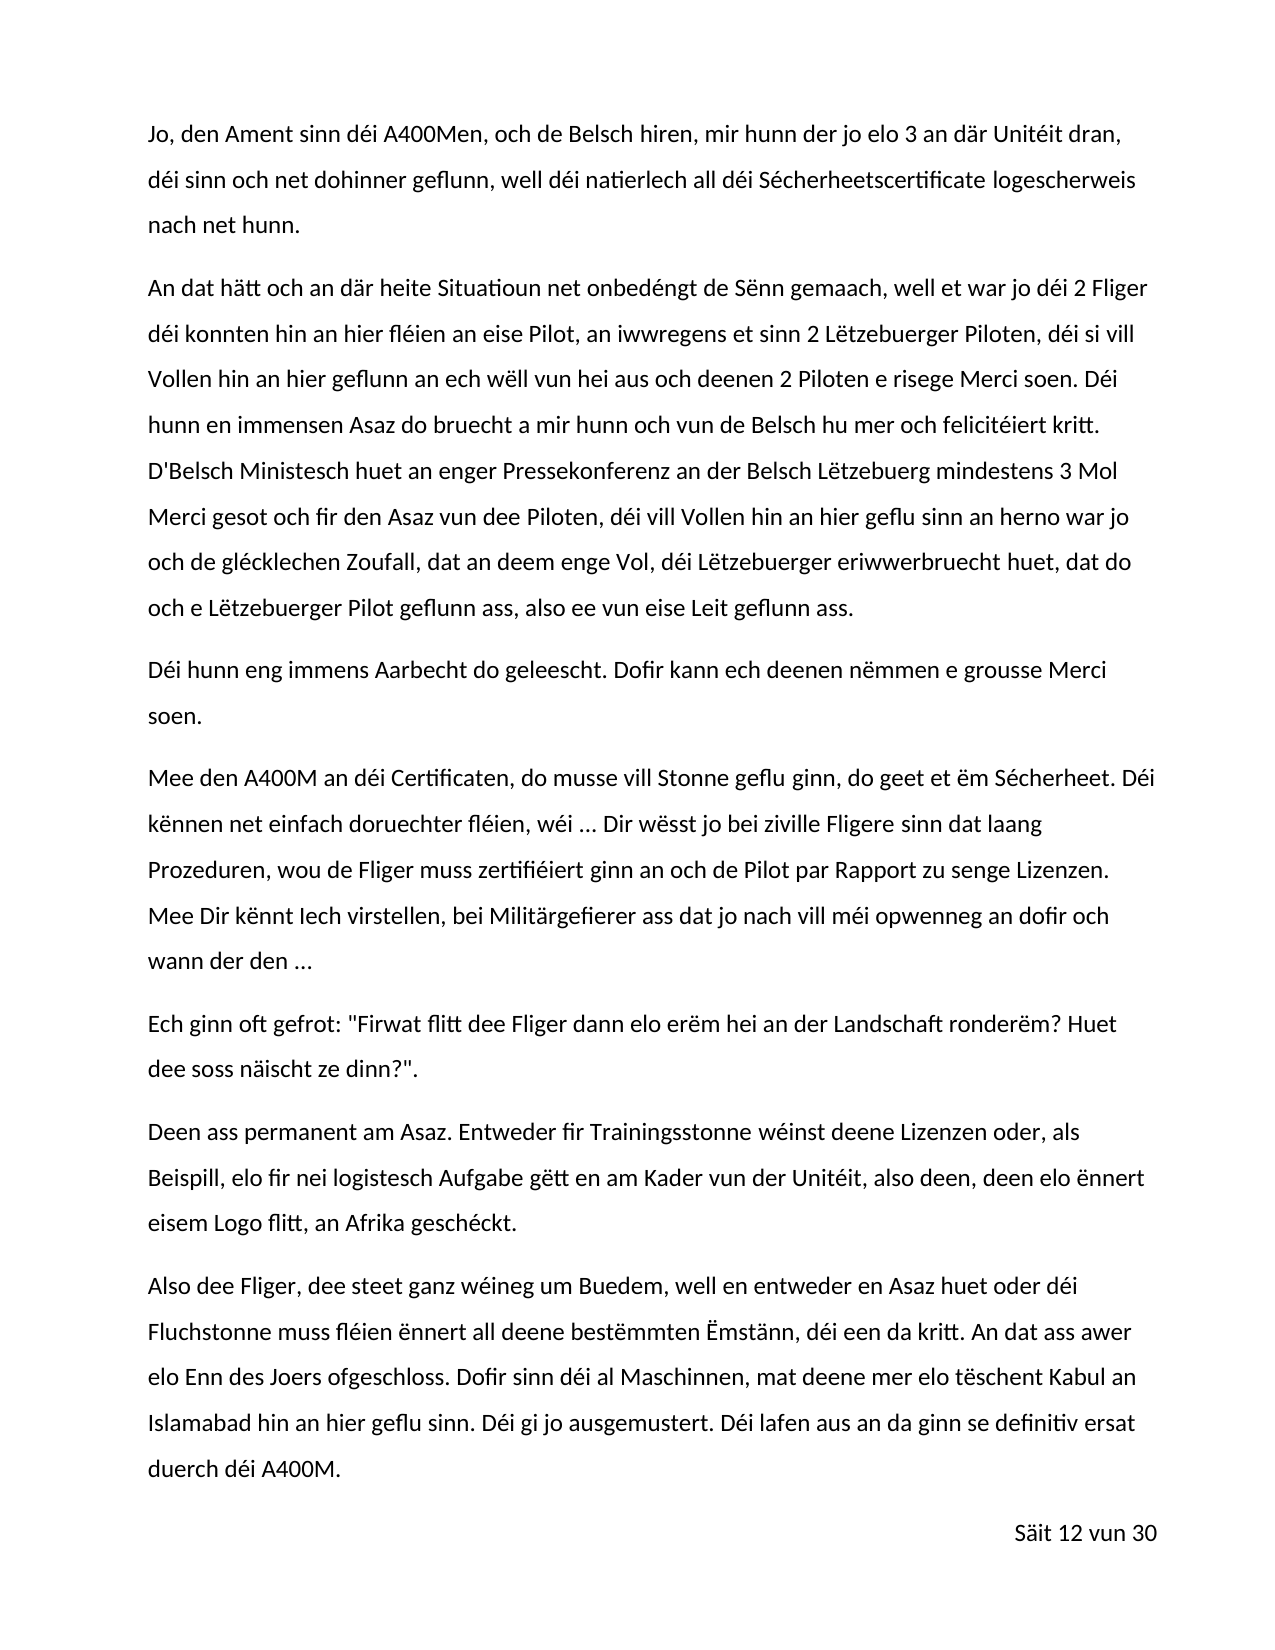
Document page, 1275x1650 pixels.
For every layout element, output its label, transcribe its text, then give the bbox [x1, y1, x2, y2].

text Mee den A400M an déi Certificaten, do musse vill Stonne geflu ginn, do geet et ëm Sécherheet. Déi kënnen net einfach doruechter fléien, wéi ... Dir wësst jo bei ziville Fligere sinn dat laang Prozeduren, wou de Fliger muss zertifiéiert ginn an och de Pilot par Rapport zu senge Lizenzen. Mee Dir kënnt Iech virstellen, bei Militärgefierer ass dat jo nach vill méi opwenneg an dofir och wann der den ... [148, 763, 1157, 976]
text Jo, den Ament sinn déi A400Men, och de Belsch hiren, mir hunn der jo elo 3 an där Unitéit dran, déi sinn och net dohinner geflunn, well déi natierlech all déi Sécherheetscertificate logescherweis nach net hunn. [148, 118, 1157, 240]
text Déi hunn eng immens Aarbecht do geleescht. Dofir kann ech deenen nëmmen e grousse Merci soen. [148, 654, 1157, 731]
text Deen ass permanent am Asaz. Entweder fir Trainingsstonne wéinst deene Lizenzen oder, als Beispill, elo fir nei logistesch Aufgabe gëtt en am Kader vun der Unitéit, also deen, deen elo ënnert eisem Logo flitt, an Afrika geschéckt. [148, 1116, 1157, 1238]
text Also dee Fliger, dee steet ganz wéineg um Buedem, well en entweder en Asaz huet oder déi Fluchstonne muss fléien ënnert all deene bestëmmten Ëmstänn, déi een da kritt. An dat ass awer elo Enn des Joers ofgeschloss. Dofir sinn déi al Maschinnen, mat deene mer elo tëschent Kabul an Islamabad hin an hier geflu sinn. Déi gi jo ausgemustert. Déi lafen aus an da ginn se definitiv ersat duerch déi A400M. [148, 1270, 1157, 1483]
text An dat hätt och an där heite Situatioun net onbedéngt de Sënn gemaach, well et war jo déi 2 Fliger déi konnten hin an hier fléien an eise Pilot, an iwwregens et sinn 2 Lëtzebuerger Piloten, déi si vill Vollen hin an hier geflunn an ech wëll vun hei aus och deenen 2 Piloten e risege Merci soen. Déi hunn en immensen Asaz do bruecht a mir hunn och vun de Belsch hu mer och felicitéiert kritt. D'Belsch Ministesch huet an enger Pressekonferenz an der Belsch Lëtzebuerg mindestens 3 Mol Merci gesot och fir den Asaz vun dee Piloten, déi vill Vollen hin an hier geflu sinn an herno war jo och de glécklechen Zoufall, dat an deem enge Vol, déi Lëtzebuerger eriwwerbruecht huet, dat do och e Lëtzebuerger Pilot geflunn ass, also ee vun eise Leit geflunn ass. [148, 272, 1157, 623]
text Ech ginn oft gefrot: "Firwat flitt dee Fliger dann elo erëm hei an der Landschaft ronderëm? Huet dee soss näischt ze dinn?". [148, 1008, 1157, 1084]
